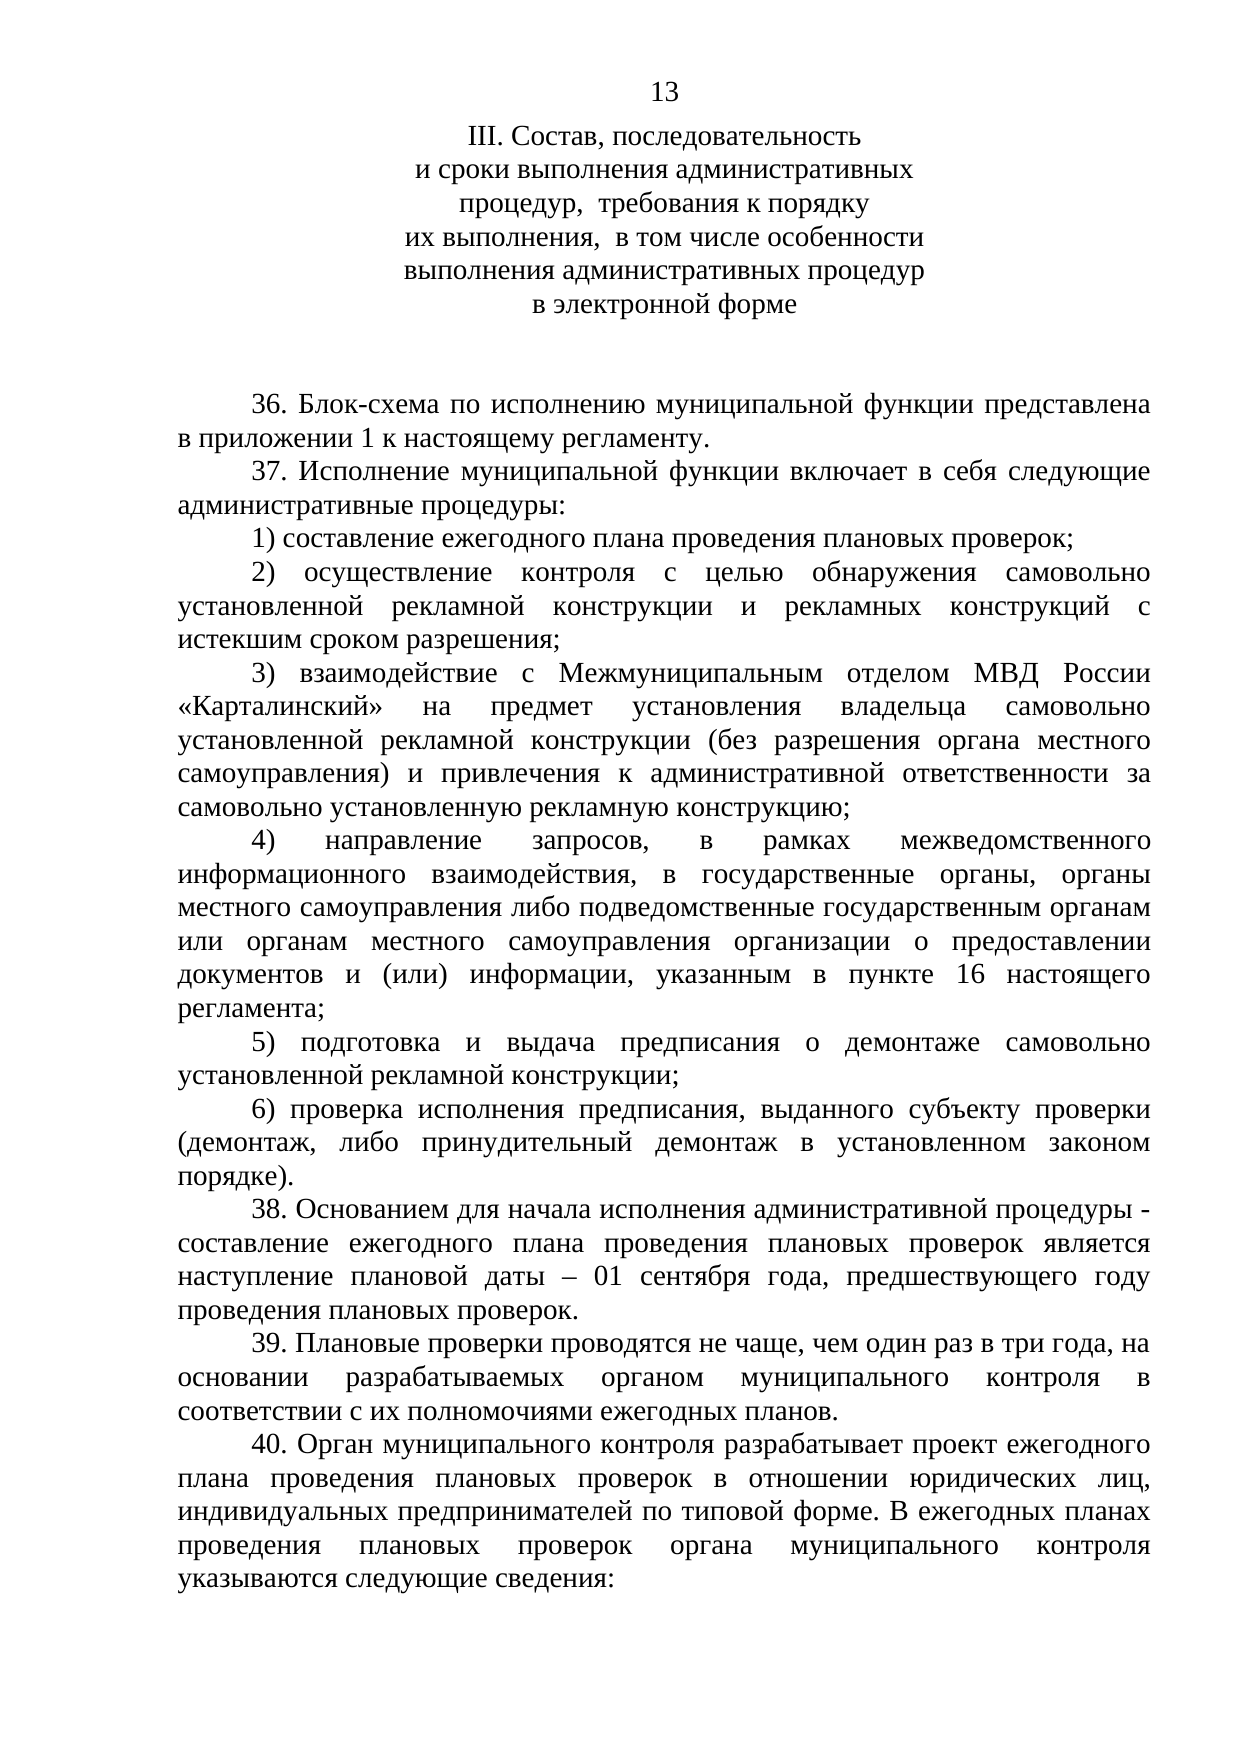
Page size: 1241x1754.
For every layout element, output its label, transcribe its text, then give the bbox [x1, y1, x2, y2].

text 39. Плановые проверки проводятся не чаще, чем один раз в три года, на основании разрабатываемых органом муниципального контроля в соответствии с их полномочиями ежегодных планов. [177, 1326, 1152, 1426]
text в электронной форме [177, 286, 1152, 319]
text процедур, требования к порядку [177, 185, 1152, 219]
text 5) подготовка и выдача предписания о демонтаже самовольно установленной рекламной конструкции; [177, 1024, 1152, 1091]
text 3) взаимодействие с Межмуниципальным отделом МВД России «Карталинский» на предмет установления владельца самовольно установленной рекламной конструкции (без разрешения органа местного самоуправления) и привлечения к административной ответственности за самовольно установленную рекламную конструкцию; [177, 655, 1152, 822]
text III. Состав, последовательность [177, 118, 1152, 152]
text 37. Исполнение муниципальной функции включает в себя следующие административные процедуры: [177, 453, 1152, 521]
text 38. Основанием для начала исполнения административной процедуры - составление ежегодного плана проведения плановых проверок является наступление плановой даты – 01 сентября года, предшествующего году проведения плановых проверок. [177, 1191, 1152, 1326]
text выполнения административных процедур [177, 252, 1152, 286]
text 4) направление запросов, в рамках межведомственного информационного взаимодействия, в государственные органы, органы местного самоуправления либо подведомственные государственным органам или органам местного самоуправления организации о предоставлении документов и (или) информации, указанным в пункте 16 настоящего регламента; [177, 822, 1152, 1024]
text 36. Блок-схема по исполнению муниципальной функции представлена в приложении 1 к настоящему регламенту. [177, 386, 1152, 453]
text их выполнения, в том числе особенности [177, 219, 1152, 252]
text и сроки выполнения административных [177, 152, 1152, 185]
text 6) проверка исполнения предписания, выданного субъекту проверки (демонтаж, либо принудительный демонтаж в установленном законом порядке). [177, 1091, 1152, 1191]
text 40. Орган муниципального контроля разрабатывает проект ежегодного плана проведения плановых проверок в отношении юридических лиц, индивидуальных предпринимателей по типовой форме. В ежегодных планах проведения плановых проверок органа муниципального контроля указываются следующие сведения: [177, 1426, 1152, 1594]
text 2) осуществление контроля с целью обнаружения самовольно установленной рекламной конструкции и рекламных конструкций с истекшим сроком разрешения; [177, 554, 1152, 655]
text 1) составление ежегодного плана проведения плановых проверок; [177, 521, 1152, 554]
